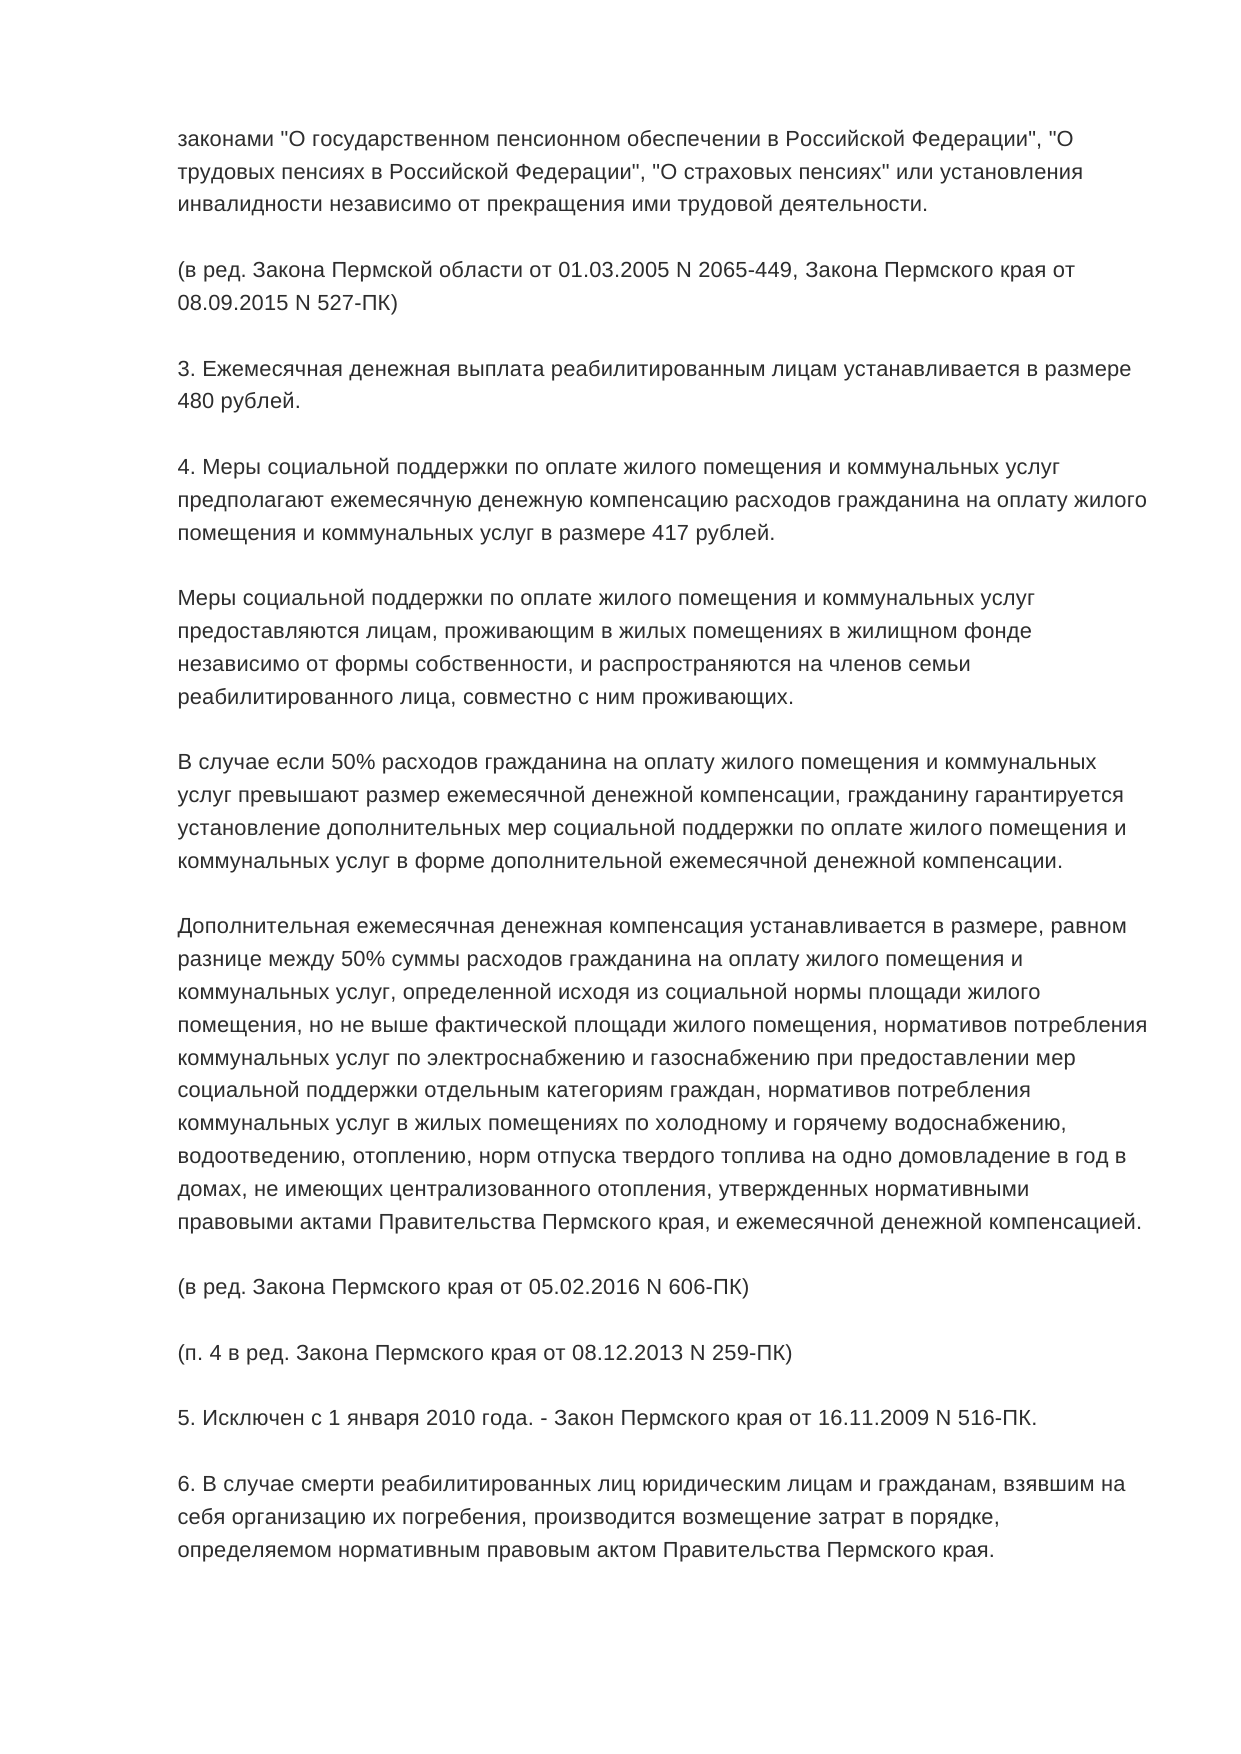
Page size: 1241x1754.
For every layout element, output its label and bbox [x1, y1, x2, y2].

text [177, 118, 1152, 1595]
